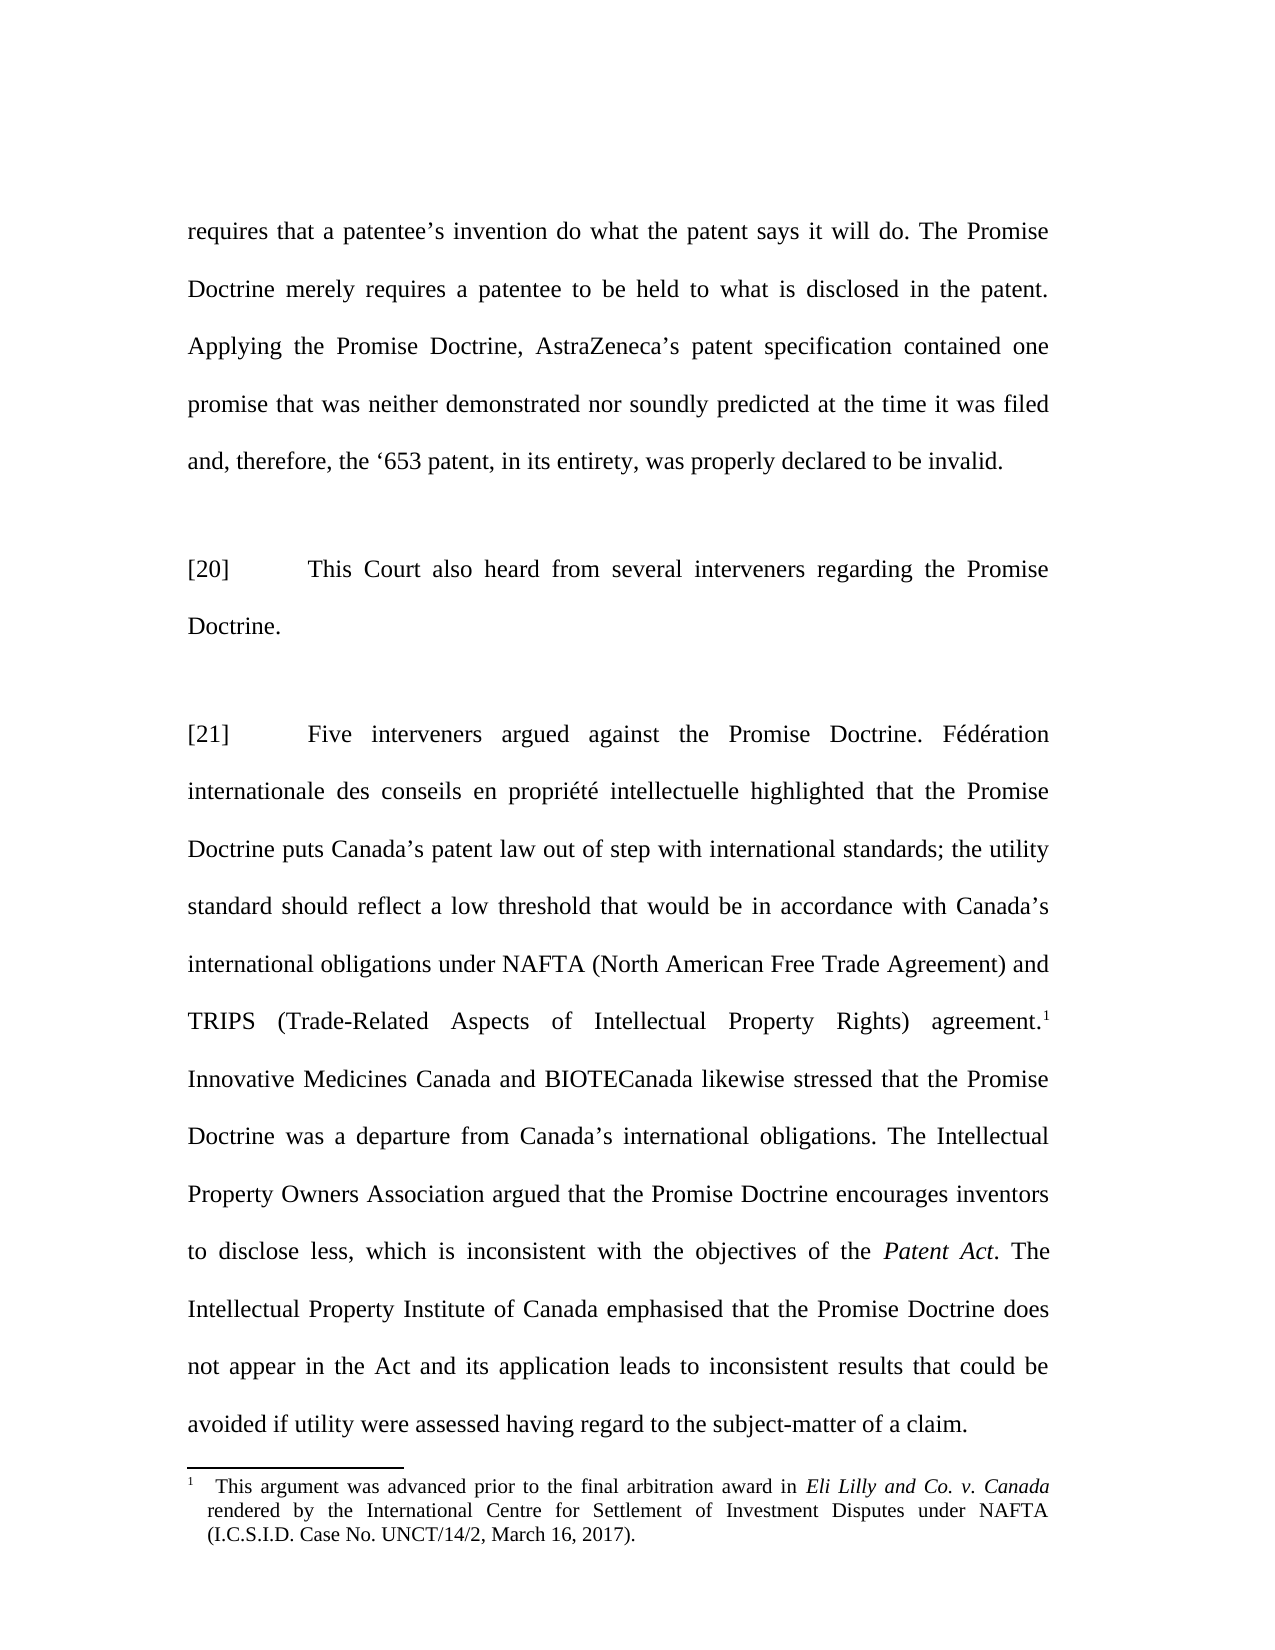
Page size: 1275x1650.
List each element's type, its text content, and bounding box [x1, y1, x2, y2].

text Five interveners argued against the Promise Doctrine. Fédération internationale des conseils en propriété intellectuelle highlighted that the Promise Doctrine puts Canada’s patent law out of step with international standards; the utility standard should reflect a low threshold that would be in accordance with Canada’s international obligations under NAFTA (North American Free Trade Agreement) and TRIPS (Trade-Related Aspects of Intellectual Property Rights) agreement. Innovative Medicines Canada and BIOTECanada likewise stressed that the Promise Doctrine was a departure from Canada’s international obligations. The Intellectual Property Owners Association argued that the Promise Doctrine encourages inventors to disclose less, which is inconsistent with the objectives of the Patent Act. The Intellectual Property Institute of Canada emphasised that the Promise Doctrine does not appear in the Act and its application leads to inconsistent results that could be avoided if utility were assessed having regard to the subject-matter of a claim. [187, 719, 1050, 1438]
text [187, 216, 1050, 475]
text This Court also heard from several interveners regarding the Promise Doctrine. [187, 554, 1050, 640]
